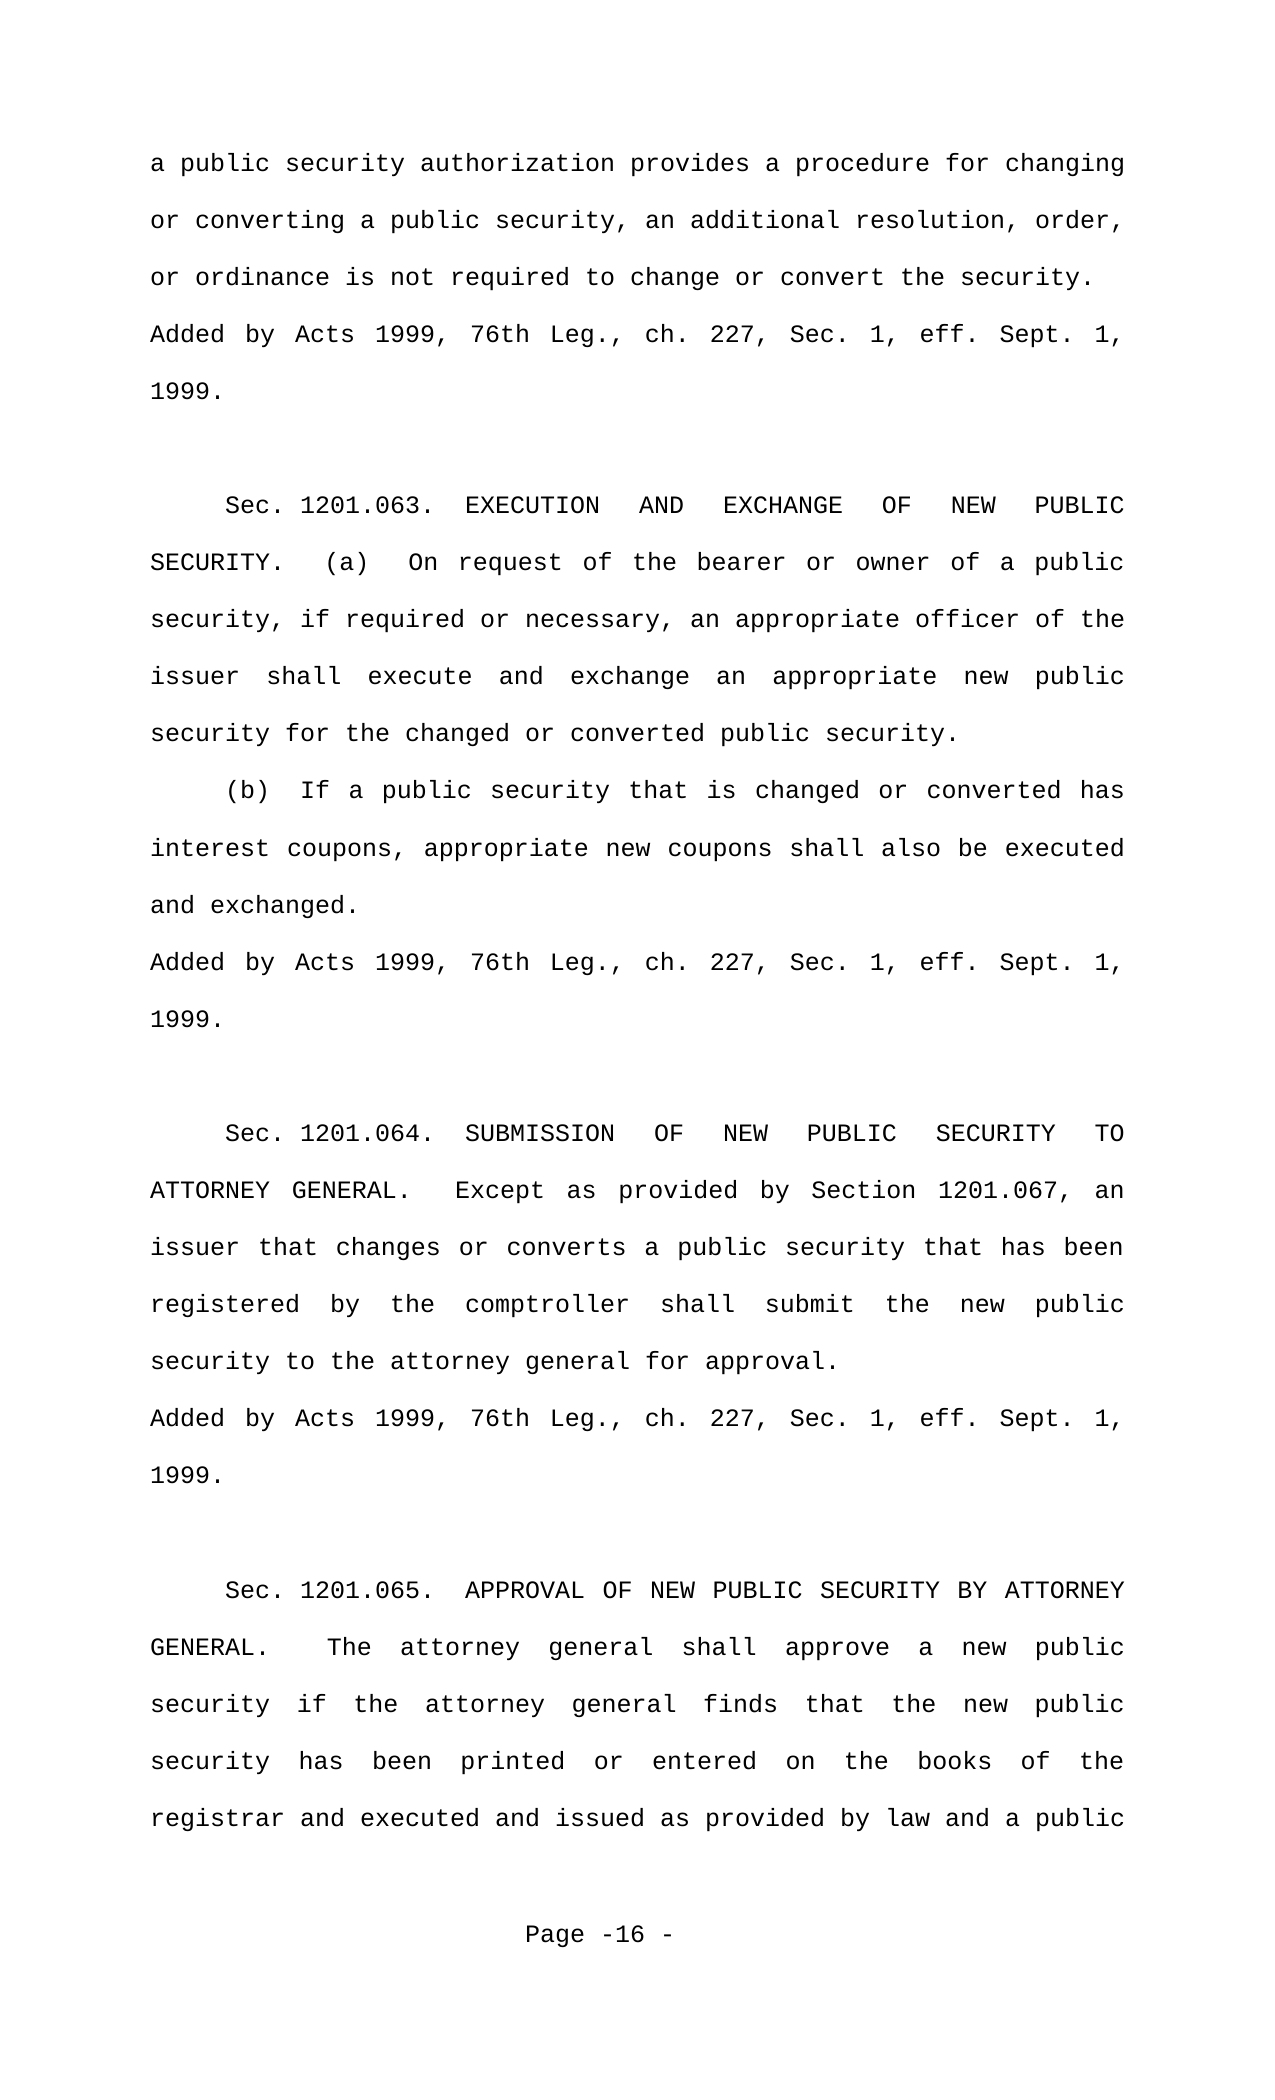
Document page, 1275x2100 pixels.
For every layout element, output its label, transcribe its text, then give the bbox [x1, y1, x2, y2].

text Added by Acts 1999, 76th Leg., ch. 227, Sec. 1, eff. Sept. 1, 1999. [150, 949, 1125, 1035]
text (b) If a public security that is changed or converted has interest coupons, appropriate new coupons shall also be executed and exchanged. [150, 778, 1125, 921]
text Sec. 1201.063. EXECUTION AND EXCHANGE OF NEW PUBLIC SECURITY. (a) On request of the bearer or owner of a public security, if required or necessary, an appropriate officer of the issuer shall execute and exchange an appropriate new public security for the changed or converted public security. [150, 492, 1125, 749]
text Added by Acts 1999, 76th Leg., ch. 227, Sec. 1, eff. Sept. 1, 1999. [150, 321, 1125, 407]
text Sec. 1201.064. SUBMISSION OF NEW PUBLIC SECURITY TO ATTORNEY GENERAL. Except as provided by Section 1201.067, an issuer that changes or converts a public security that has been registered by the comptroller shall submit the new public security to the attorney general for approval. [150, 1120, 1125, 1377]
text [150, 1577, 1125, 1834]
text Added by Acts 1999, 76th Leg., ch. 227, Sec. 1, eff. Sept. 1, 1999. [150, 1406, 1125, 1491]
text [150, 150, 1125, 293]
